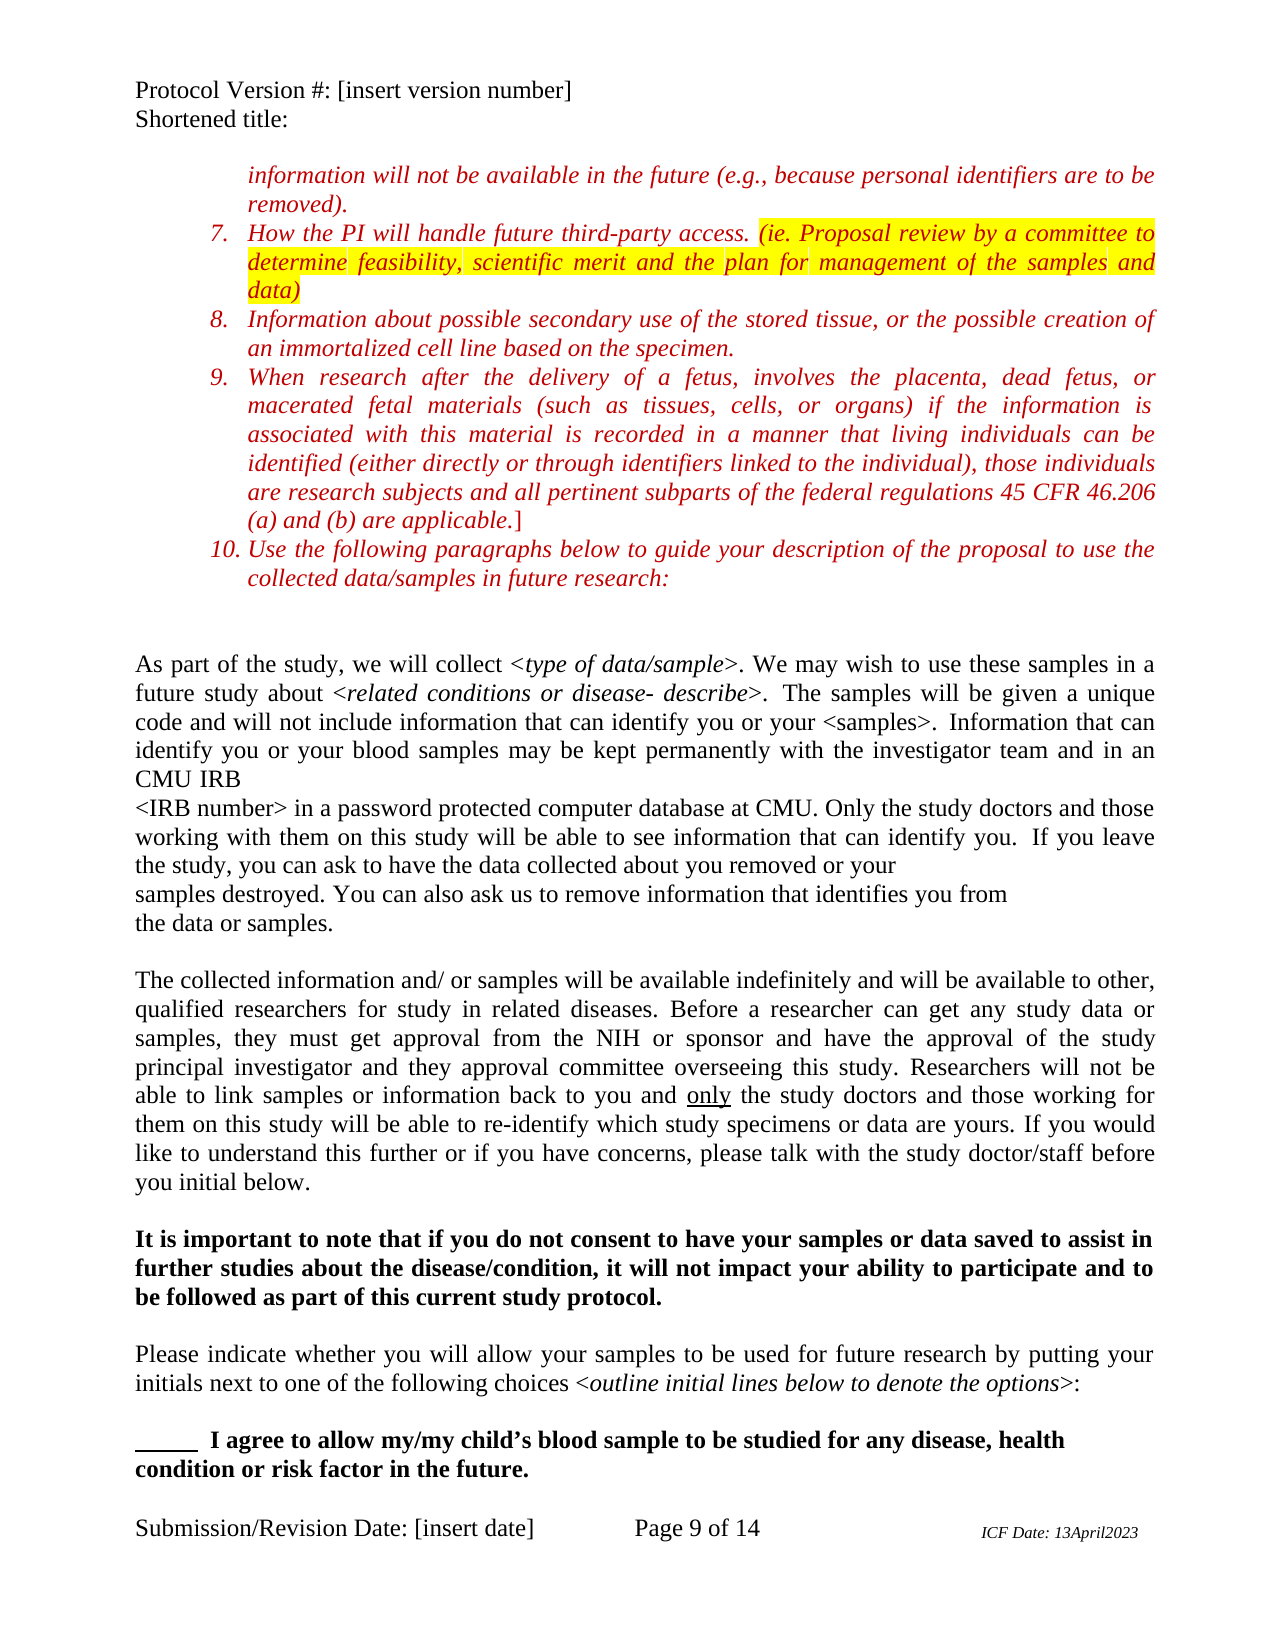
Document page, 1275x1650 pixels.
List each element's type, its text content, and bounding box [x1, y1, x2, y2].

text information will not be available in the future (e.g., because personal identifiers are to be removed). [247, 160, 1156, 218]
text <IRB number> in a password protected computer database at CMU. Only the study doctors and those working with them on this study will be able to see information that can identify you. If you leave the study, you can ask to have the data collected about you removed or your [135, 793, 1155, 879]
text samples destroyed. You can also ask us to remove information that identifies you from the data or samples. [135, 879, 1009, 937]
list Use the following paragraphs below to guide your description of the proposal to use the collected data/samples in future research: [210, 534, 1155, 592]
text Please indicate whether you will allow your samples to be used for future research by putting your initials next to one of the following choices <outline initial lines below to denote the options>: [135, 1339, 1155, 1397]
list How the PI will handle future third-party access. (ie. Proposal review by a committee to determine feasibility, scientific merit and the plan for management of the samples and data) [210, 218, 1155, 304]
list Information about possible secondary use of the stored tissue, or the possible creation of an immortalized cell line based on the specimen. [210, 304, 1155, 362]
text I agree to allow my/my child’s blood sample to be studied for any disease, health condition or risk factor in the future. [135, 1425, 1155, 1483]
text As part of the study, we will collect <type of data/sample>. We may wish to use these samples in a future study about <related conditions or disease- describe>. The samples will be given a unique code and will not include information that can identify you or your <samples>. Information that can identify you or your blood samples may be kept permanently with the investigator team and in an CMU IRB [135, 649, 1155, 793]
subtitle It is important to note that if you do not consent to have your samples or data saved to assist in further studies about the disease/condition, it will not impact your ability to participate and to be followed as part of this current study protocol. [135, 1224, 1155, 1310]
list When research after the delivery of a fetus, involves the placenta, dead fetus, or macerated fetal materials (such as tissues, cells, or organs) if the information is associated with this material is recorded in a manner that living individuals can be identified (either directly or through identifiers linked to the individual), those individuals are research subjects and all pertinent subparts of the federal regulations 45 CFR 46.206 (a) and (b) are applicable.] [210, 362, 1156, 534]
text The collected information and/ or samples will be available indefinitely and will be available to other, qualified researchers for study in related diseases. Before a researcher can get any study data or samples, they must get approval from the NIH or sponsor and have the approval of the study principal investigator and they approval committee overseeing this study. Researchers will not be able to link samples or information back to you and only the study doctors and those working for them on this study will be able to re-identify which study specimens or data are yours. If you would like to understand this further or if you have concerns, please talk with the study doctor/staff before you initial below. [135, 965, 1155, 1195]
